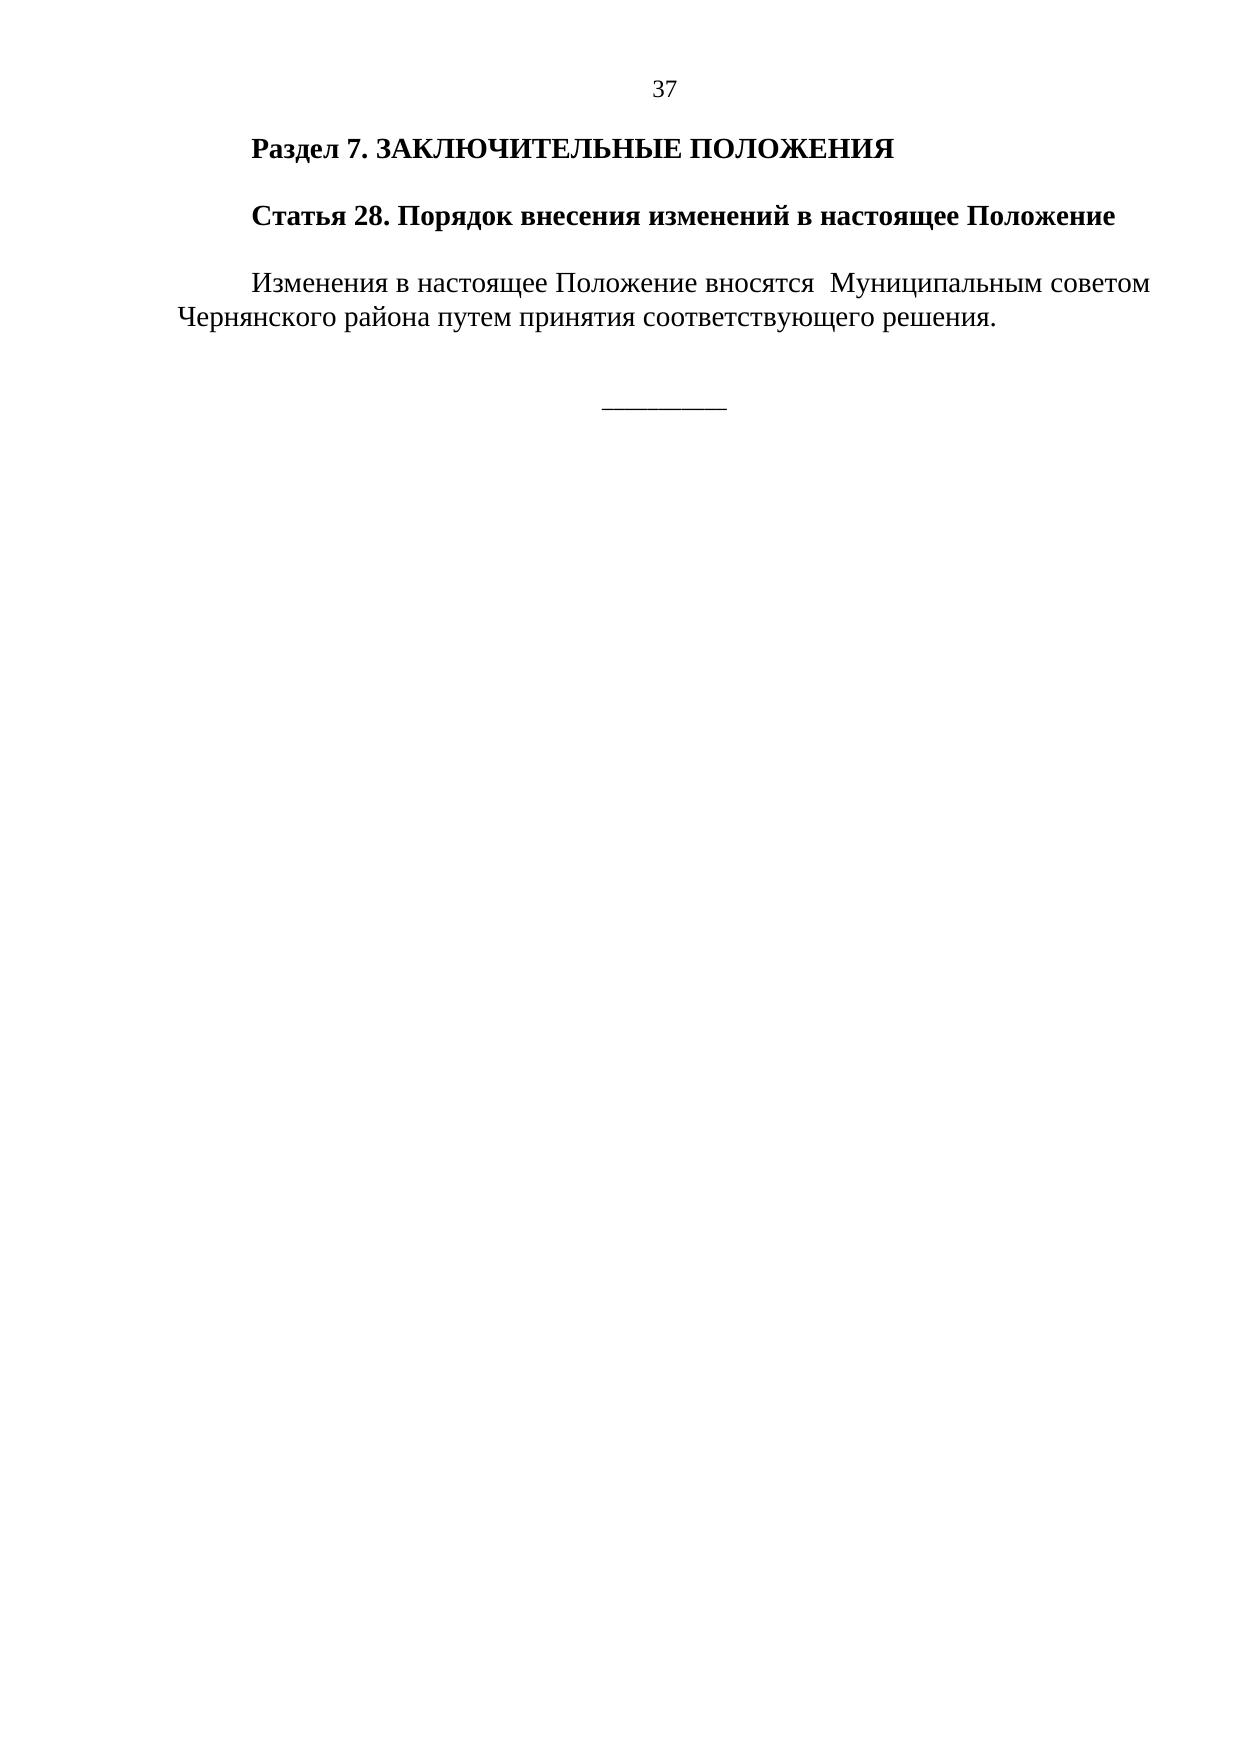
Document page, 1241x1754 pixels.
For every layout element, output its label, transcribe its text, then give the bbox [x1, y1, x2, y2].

text Раздел 7. ЗАКЛЮЧИТЕЛЬНЫЕ ПОЛОЖЕНИЯ [177, 131, 1152, 165]
text Изменения в настоящее Положение вносятся Муниципальным советом Чернянского района путем принятия соответствующего решения. [177, 266, 1152, 333]
text Статья 28. Порядок внесения изменений в настоящее Положение [177, 198, 1152, 232]
text ___________ [177, 386, 1152, 414]
